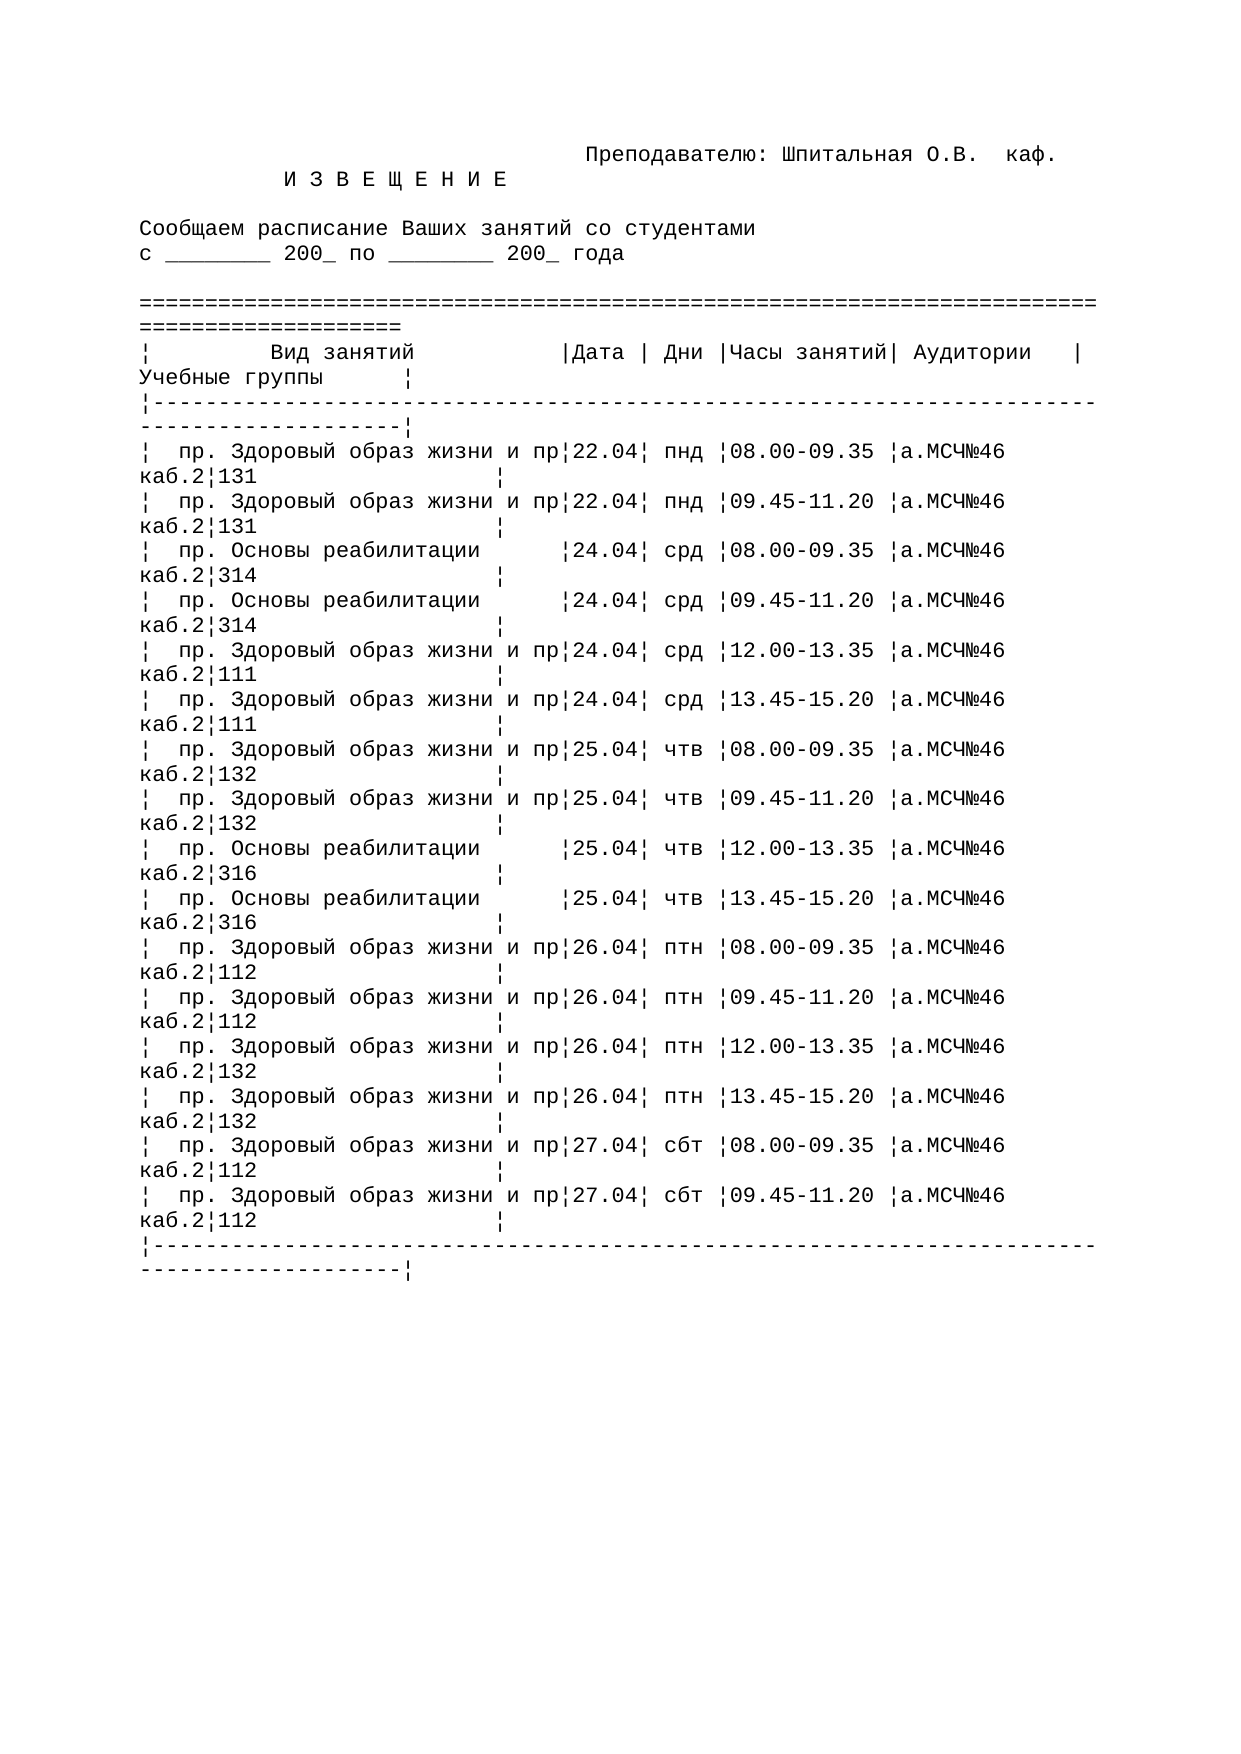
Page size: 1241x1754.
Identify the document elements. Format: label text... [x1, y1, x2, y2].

text ¦ пр. Основы реабилитации ¦24.04¦ сpд ¦08.00-09.35 ¦а.МСЧ№46 каб.2¦314 ¦ [139, 539, 1101, 589]
text ¦ пр. Здоровый образ жизни и пр¦27.04¦ сбт ¦08.00-09.35 ¦а.МСЧ№46 каб.2¦112 ¦ [139, 1134, 1101, 1184]
text ¦ пр. Здоровый образ жизни и пр¦24.04¦ сpд ¦13.45-15.20 ¦а.МСЧ№46 каб.2¦111 ¦ [139, 688, 1101, 738]
text ¦--------------------------------------------------------------------------------------------¦ [139, 1234, 1101, 1283]
text ¦ пр. Основы реабилитации ¦25.04¦ чтв ¦13.45-15.20 ¦а.МСЧ№46 каб.2¦316 ¦ [139, 887, 1101, 936]
text ¦ пр. Здоровый образ жизни и пр¦26.04¦ птн ¦13.45-15.20 ¦а.МСЧ№46 каб.2¦132 ¦ [139, 1085, 1101, 1134]
text ¦ пр. Здоровый образ жизни и пр¦26.04¦ птн ¦12.00-13.35 ¦а.МСЧ№46 каб.2¦132 ¦ [139, 1035, 1101, 1085]
text ¦ пр. Здоровый образ жизни и пр¦25.04¦ чтв ¦08.00-09.35 ¦а.МСЧ№46 каб.2¦132 ¦ [139, 738, 1101, 787]
text с ________ 200_ по ________ 200_ года [139, 242, 1101, 267]
text ¦ пр. Здоровый образ жизни и пр¦26.04¦ птн ¦09.45-11.20 ¦а.МСЧ№46 каб.2¦112 ¦ [139, 986, 1101, 1035]
text ¦ пр. Здоровый образ жизни и пр¦24.04¦ сpд ¦12.00-13.35 ¦а.МСЧ№46 каб.2¦111 ¦ [139, 639, 1101, 688]
text Сообщаем расписание Ваших занятий со студентами [139, 217, 1101, 242]
text ¦ Вид занятий |Дата | Дни |Часы занятий| Аудитории | Учебные группы ¦ [139, 341, 1101, 391]
text ¦ пр. Здоровый образ жизни и пр¦26.04¦ птн ¦08.00-09.35 ¦а.МСЧ№46 каб.2¦112 ¦ [139, 936, 1101, 986]
text И З В Е Щ Е Н И Е [139, 168, 1101, 192]
text ¦ пр. Основы реабилитации ¦25.04¦ чтв ¦12.00-13.35 ¦а.МСЧ№46 каб.2¦316 ¦ [139, 837, 1101, 887]
text ============================================================================================= [139, 292, 1101, 341]
text ¦--------------------------------------------------------------------------------------------¦ [139, 391, 1101, 440]
text ¦ пр. Здоровый образ жизни и пр¦22.04¦ пнд ¦09.45-11.20 ¦а.МСЧ№46 каб.2¦131 ¦ [139, 490, 1101, 539]
text ¦ пр. Основы реабилитации ¦24.04¦ сpд ¦09.45-11.20 ¦а.МСЧ№46 каб.2¦314 ¦ [139, 589, 1101, 639]
text ¦ пр. Здоровый образ жизни и пр¦25.04¦ чтв ¦09.45-11.20 ¦а.МСЧ№46 каб.2¦132 ¦ [139, 787, 1101, 837]
text ¦ пр. Здоровый образ жизни и пр¦27.04¦ сбт ¦09.45-11.20 ¦а.МСЧ№46 каб.2¦112 ¦ [139, 1184, 1101, 1234]
text Преподавателю: Шпитальная О.В. каф. [139, 143, 1101, 168]
text ¦ пр. Здоровый образ жизни и пр¦22.04¦ пнд ¦08.00-09.35 ¦а.МСЧ№46 каб.2¦131 ¦ [139, 440, 1101, 490]
